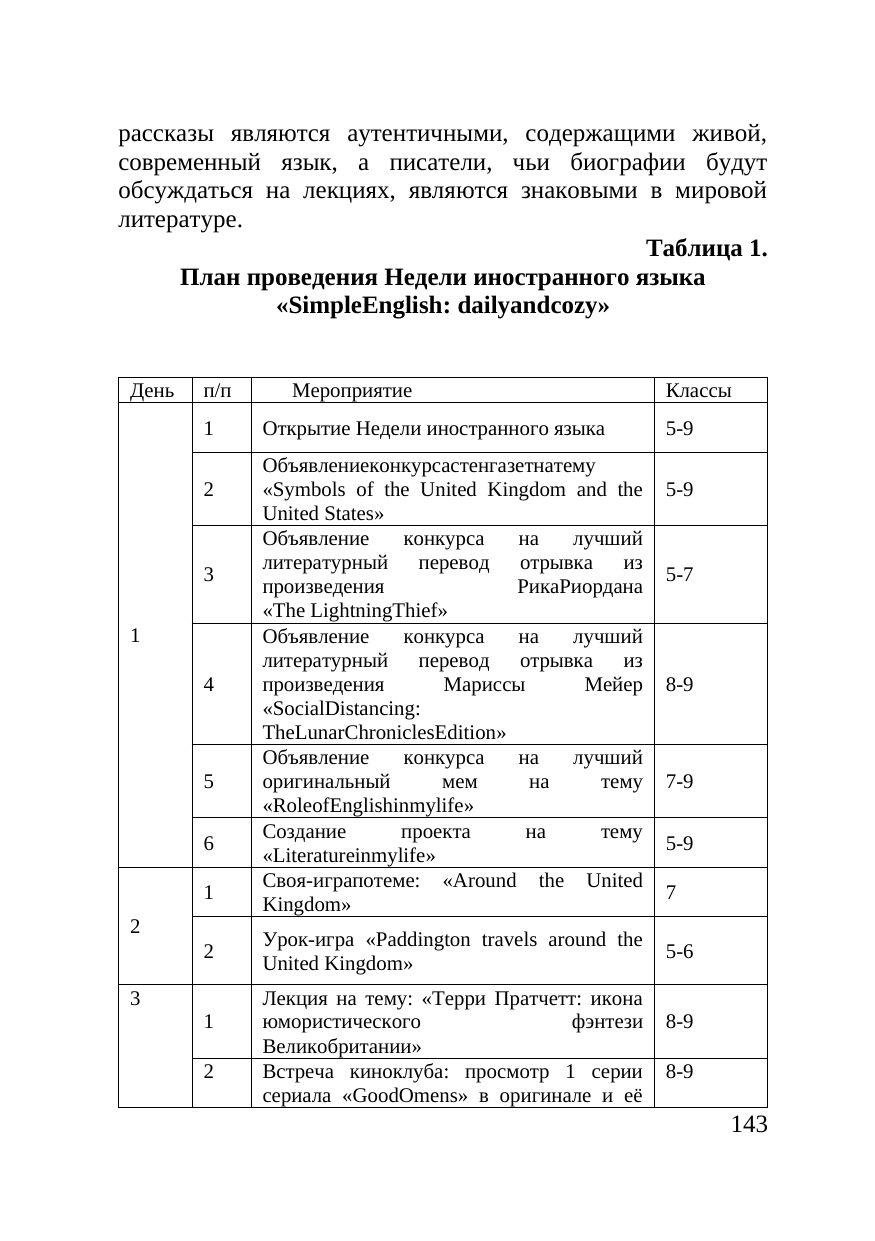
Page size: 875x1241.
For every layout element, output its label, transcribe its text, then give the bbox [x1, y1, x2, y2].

table_cell 5-9 [655, 403, 767, 452]
table_cell 8-9 [655, 985, 767, 1058]
table_cell Лекция на тему: «Терри Пратчетт: икона юмористического фэнтези Великобритании» [252, 985, 654, 1058]
table_cell Своя-играпотеме: «Around the United Kingdom» [252, 868, 654, 916]
table_cell Создание проекта на тему «Literatureinmylife» [252, 818, 654, 867]
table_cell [252, 1059, 654, 1107]
table_cell Объявлениеконкурсастенгазетнатему «Symbols of the United Kingdom and the United States» [252, 453, 654, 525]
table_cell 1 [193, 403, 251, 452]
table_cell 5-6 [655, 917, 767, 984]
table_header Мероприятие [252, 378, 654, 402]
table_header п/п [193, 378, 251, 402]
table_cell Объявление конкурса на лучший литературный перевод отрывка из произведения Мариссы Мейер «SocialDistancing: TheLunarChroniclesEdition» [252, 624, 654, 744]
table_header День [119, 378, 192, 402]
table_cell 5-9 [655, 453, 767, 525]
table_header Классы [655, 378, 767, 402]
table_cell 1 [119, 403, 192, 867]
table_cell 2 [193, 917, 251, 984]
table_cell Открытие Недели иностранного языка [252, 403, 654, 452]
table_cell 8-9 [655, 624, 767, 744]
text Таблица 1. [118, 233, 768, 262]
table_cell 8-9 [655, 1059, 767, 1107]
table_cell 2 [193, 453, 251, 525]
table_cell 4 [193, 624, 251, 744]
table_cell 1 [193, 985, 251, 1058]
table_cell Объявление конкурса на лучший оригинальный мем на тему «RoleofEnglishinmylife» [252, 745, 654, 817]
table_cell 3 [193, 526, 251, 622]
table_cell 5-9 [655, 818, 767, 867]
table_cell Урок-игра «Paddington travels around the United Kingdom» [252, 917, 654, 984]
table_cell 5-7 [655, 526, 767, 622]
text План проведения Недели иностранного языка «SimpleEnglish: dailyandcozy» [118, 262, 768, 319]
table_cell 3 [119, 985, 192, 1107]
table_cell 7 [655, 868, 767, 916]
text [118, 118, 768, 233]
table_cell 2 [119, 868, 192, 984]
table_cell 1 [193, 868, 251, 916]
table_cell Объявление конкурса на лучший литературный перевод отрывка из произведения РикаРиордана «The LightningThief» [252, 526, 654, 622]
table_cell 2 [193, 1059, 251, 1107]
table_cell 7-9 [655, 745, 767, 817]
table_cell 5 [193, 745, 251, 817]
table_cell 6 [193, 818, 251, 867]
